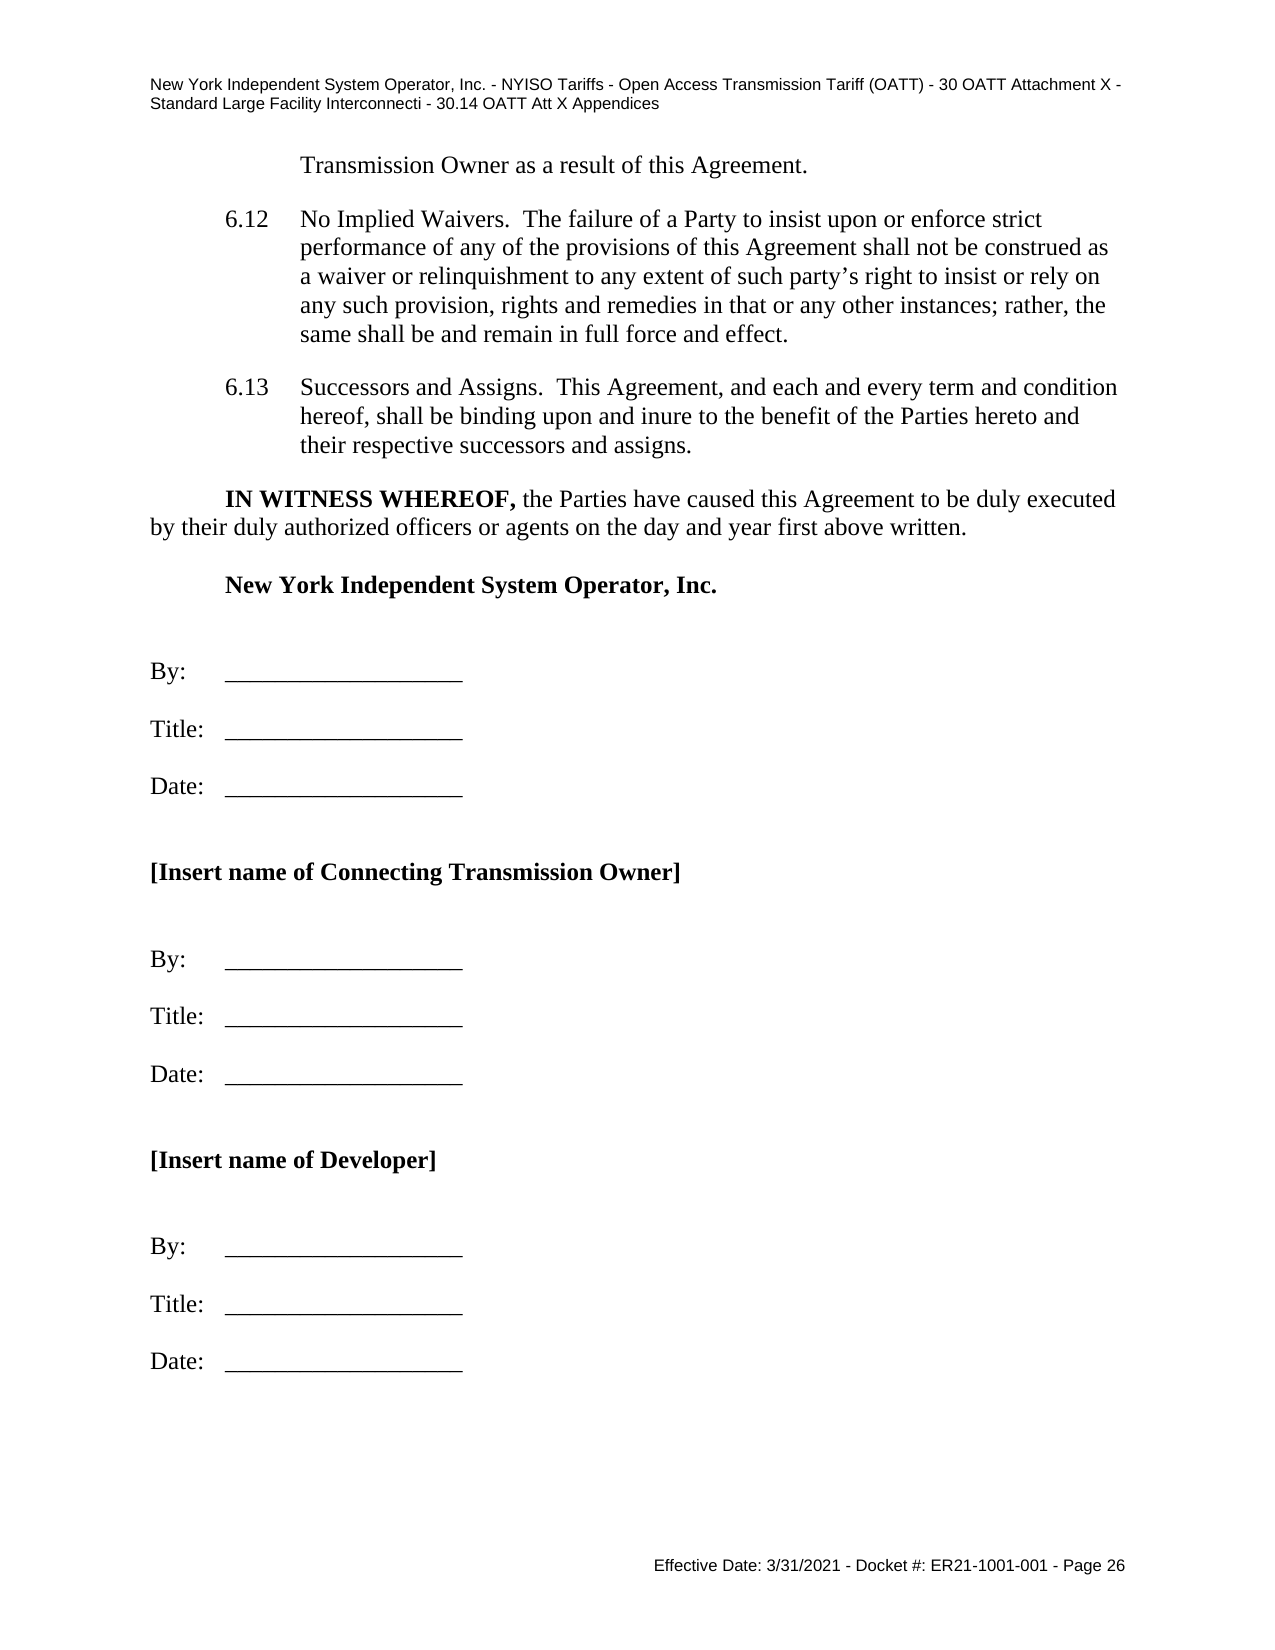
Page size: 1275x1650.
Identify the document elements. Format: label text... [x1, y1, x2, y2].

text Date: ___________________ [150, 1059, 1125, 1087]
text IN WITNESS WHEREOF, the Parties have caused this Agreement to be duly executed by their duly authorized officers or agents on the day and year first above written. [150, 484, 1125, 541]
text 6.12 No Implied Waivers. The failure of a Party to insist upon or enforce strict performance of any of the provisions of this Agreement shall not be construed as a waiver or relinquishment to any extent of such party’s right to insist or rely on any such provision, rights and remedies in that or any other instances; rather, the same shall be and remain in full force and effect. [225, 204, 1125, 347]
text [225, 150, 1125, 179]
text 6.13 Successors and Assigns. This Agreement, and each and every term and condition hereof, shall be binding upon and inure to the benefit of the Parties hereto and their respective successors and assigns. [225, 372, 1125, 459]
text Title: ___________________ [150, 714, 1125, 742]
text By: ___________________ [150, 1231, 1125, 1260]
text New York Independent System Operator, Inc. [150, 570, 1137, 599]
text [Insert name of Developer] [150, 1145, 1125, 1174]
text Date: ___________________ [150, 1346, 1125, 1375]
text Date: ___________________ [150, 771, 1125, 800]
text [Insert name of Connecting Transmission Owner] [150, 857, 1125, 886]
text Title: ___________________ [150, 1289, 1125, 1317]
text By: ___________________ [150, 656, 1125, 685]
text By: ___________________ [150, 944, 1125, 972]
text Title: ___________________ [150, 1001, 1125, 1030]
